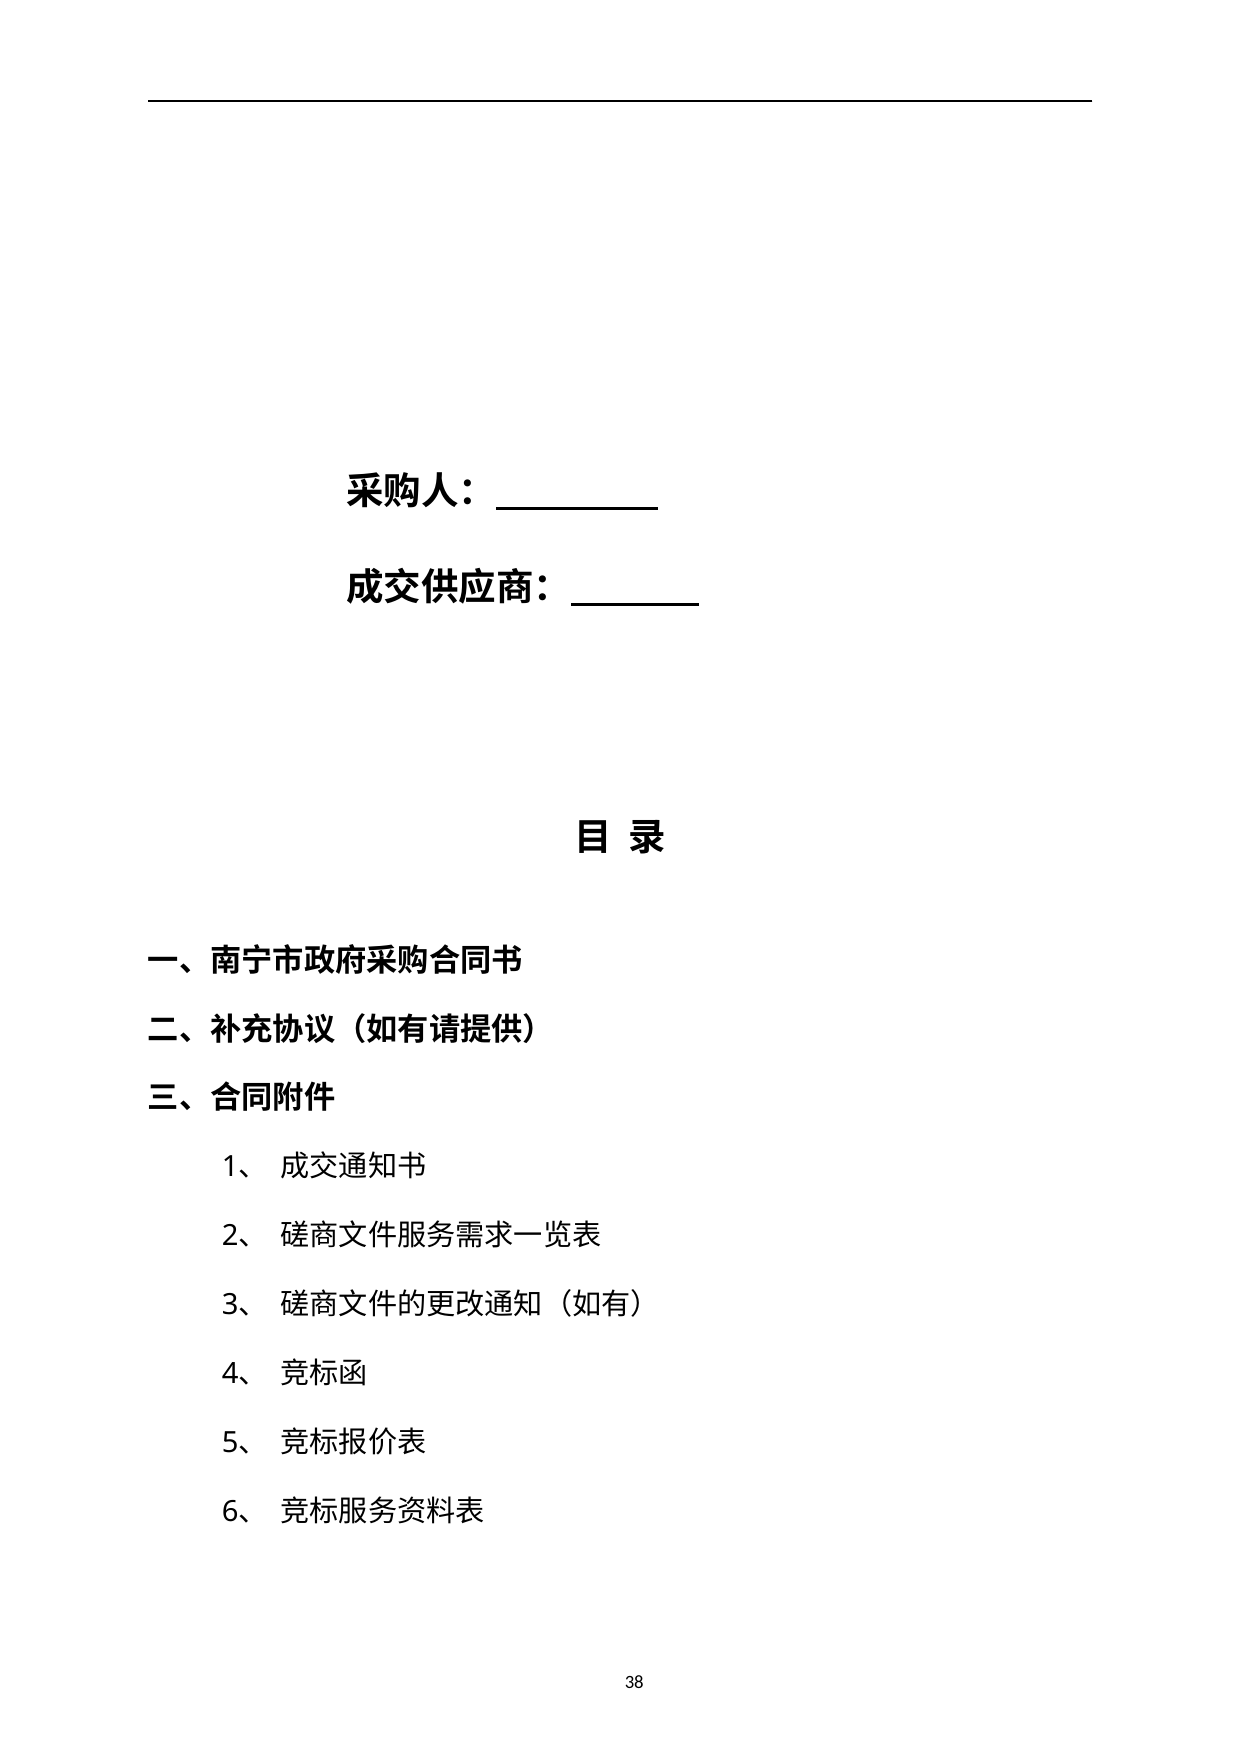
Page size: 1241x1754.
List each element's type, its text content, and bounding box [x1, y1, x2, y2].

list 竞标服务资料表 [222, 1474, 1092, 1543]
text 二、补充协议（如有请提供） [148, 992, 1092, 1061]
text 三、合同附件 [148, 1061, 1092, 1130]
text 一、南宁市政府采购合同书 [148, 923, 1092, 992]
list 竞标函 [222, 1337, 1092, 1406]
list 竞标报价表 [222, 1406, 1092, 1474]
text 采购人： [148, 453, 1092, 522]
list 磋商文件服务需求一览表 [222, 1199, 1092, 1268]
text 目 录 [148, 799, 1092, 868]
list 成交通知书 [222, 1130, 1092, 1199]
text 成交供应商： [148, 549, 1092, 618]
list 磋商文件的更改通知（如有） [222, 1268, 1092, 1337]
